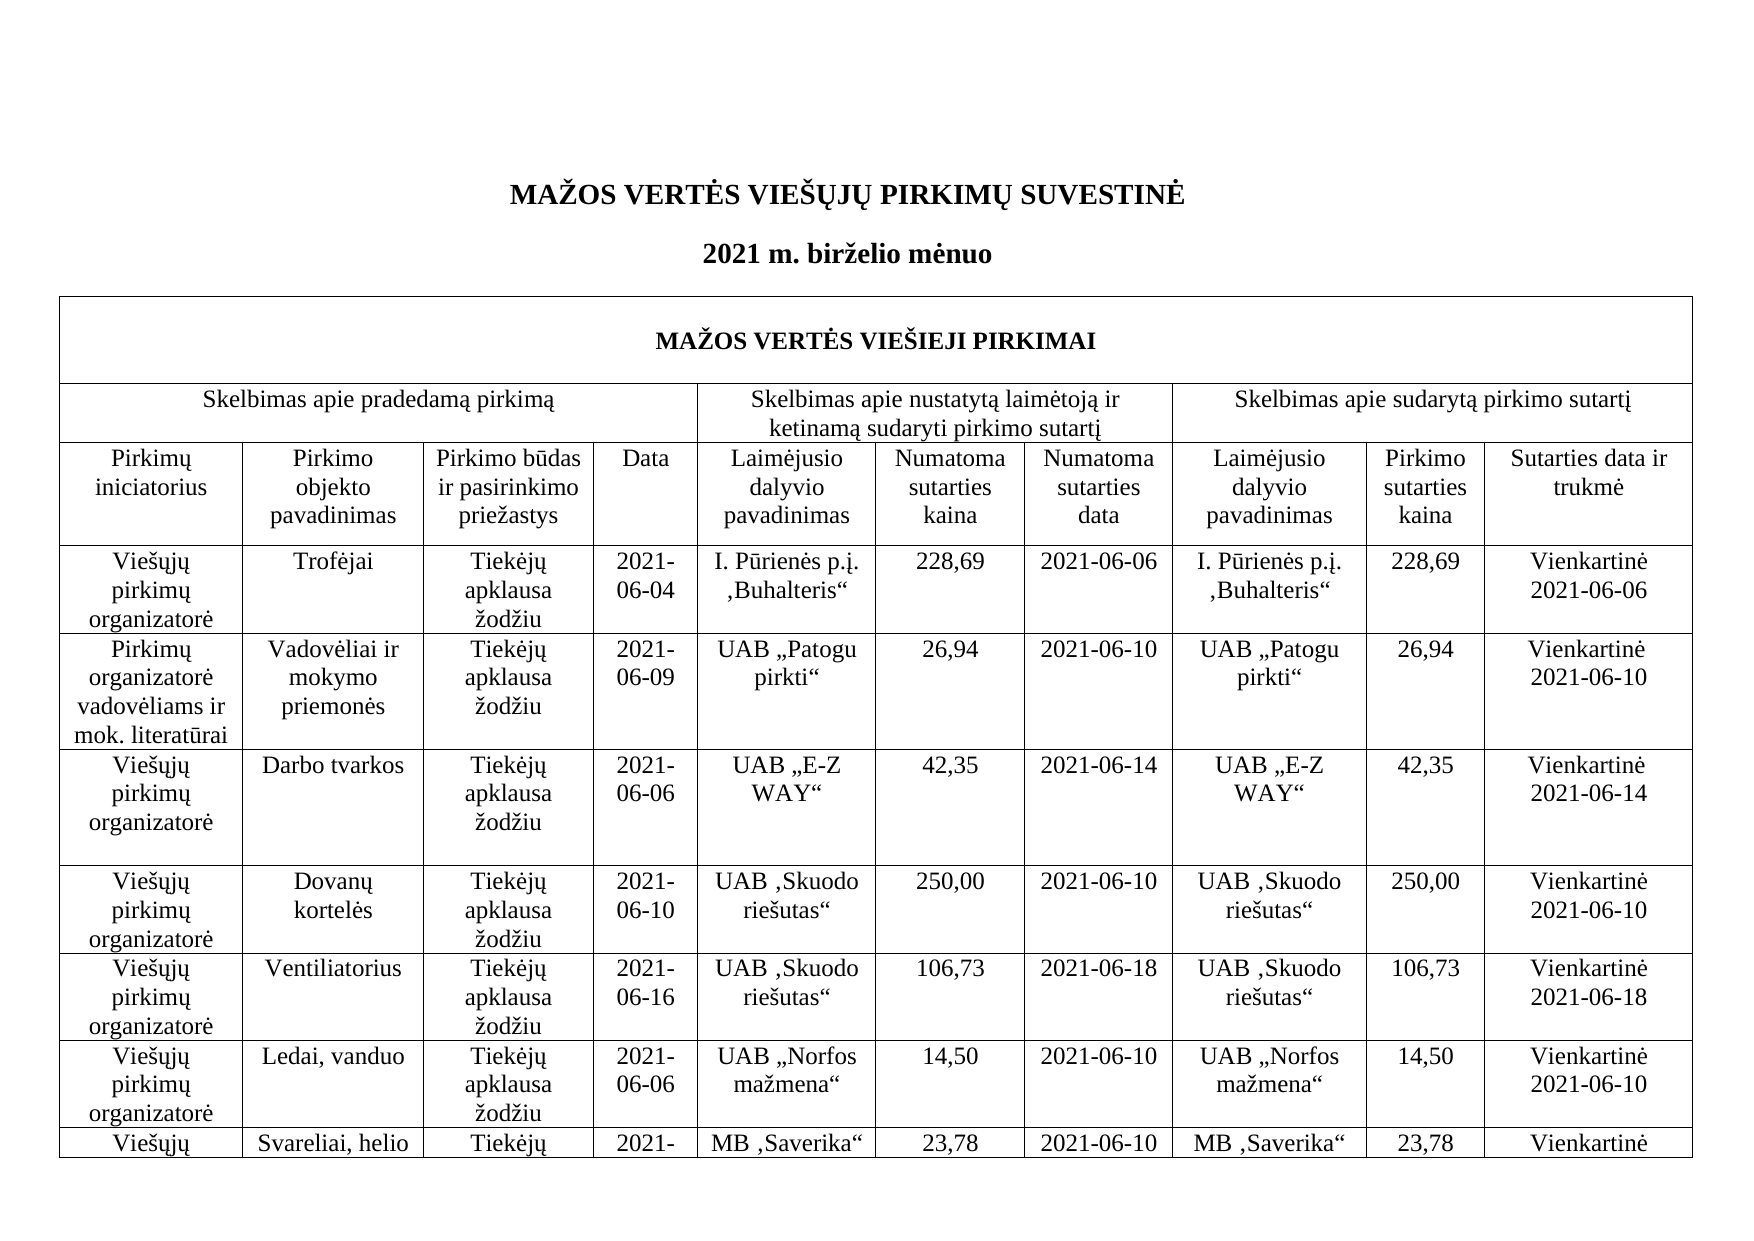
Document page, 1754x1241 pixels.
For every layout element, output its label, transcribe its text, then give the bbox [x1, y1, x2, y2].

table_header MAŽOS VERTĖS VIEŠIEJI PIRKIMAI [60, 297, 1692, 383]
table_cell 250,00 [876, 866, 1024, 952]
table_cell 2021-06-08 [594, 1128, 697, 1157]
table_cell Tiekėjų apklausa žodžiu [424, 866, 593, 952]
table_cell Vienkartinė 2021-06-10 [1485, 634, 1692, 749]
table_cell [1485, 1128, 1692, 1157]
table_cell I. Pūrienės p.į. ‚Buhalteris“ [698, 546, 875, 633]
table_cell 228,69 [1367, 546, 1484, 633]
table_cell Skelbimas apie sudarytą pirkimo sutartį [1173, 384, 1692, 442]
table_cell I. Pūrienės p.į. ‚Buhalteris“ [1173, 546, 1366, 633]
table_cell Ledai, vanduo [243, 1041, 423, 1127]
table_cell UAB ‚Skuodo riešutas“ [1173, 954, 1366, 1040]
table_cell 2021-06-10 [1025, 866, 1172, 952]
table_cell Sutarties data ir trukmė [1485, 443, 1692, 545]
table_cell 2021-06-10 [594, 866, 697, 952]
table_cell Vienkartinė 2021-06-10 [1485, 1041, 1692, 1127]
table_cell Pirkimų organizatorė vadovėliams ir mok. literatūrai [60, 634, 242, 749]
table_cell UAB ‚Skuodo riešutas“ [698, 866, 875, 952]
table_cell Pirkimo būdas ir pasirinkimo priežastys [424, 443, 593, 545]
table_cell UAB ‚Skuodo riešutas“ [1173, 866, 1366, 952]
table_cell Vienkartinė 2021-06-14 [1485, 750, 1692, 865]
table_cell Darbo tvarkos [243, 750, 423, 865]
table_cell Numatoma sutarties data [1025, 443, 1172, 545]
table_cell 42,35 [876, 750, 1024, 865]
table_cell 106,73 [1367, 954, 1484, 1040]
table_cell Vienkartinė 2021-06-18 [1485, 954, 1692, 1040]
table_cell 2021-06-09 [594, 634, 697, 749]
table_cell Tiekėjų apklausa žodžiu [424, 546, 593, 633]
table_cell Viešųjų pirkimų organizatorė [60, 750, 242, 865]
table_cell UAB „E-Z WAY“ [1173, 750, 1366, 865]
table_cell Ventiliatorius [243, 954, 423, 1040]
table_cell MB ‚Saverika“ [698, 1128, 875, 1157]
table_cell Pirkimų iniciatorius [60, 443, 242, 545]
table_cell 26,94 [1367, 634, 1484, 749]
table_cell 2021-06-16 [594, 954, 697, 1040]
table_cell 2021-06-14 [1025, 750, 1172, 865]
table_cell 2021-06-10 [1025, 1041, 1172, 1127]
table_cell Data [594, 443, 697, 545]
table_cell 2021-06-06 [594, 750, 697, 865]
table_cell 2021-06-06 [1025, 546, 1172, 633]
table_cell 2021-06-10 [1025, 1128, 1172, 1157]
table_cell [60, 1128, 242, 1157]
table_cell UAB „Norfos mažmena“ [698, 1041, 875, 1127]
table_cell Vadovėliai ir mokymo priemonės [243, 634, 423, 749]
table_cell Numatoma sutarties kaina [876, 443, 1024, 545]
table_cell Tiekėjų apklausa žodžiu [424, 634, 593, 749]
table_cell Laimėjusio dalyvio pavadinimas [698, 443, 875, 545]
table_cell 23,78 [1367, 1128, 1484, 1157]
table_cell Viešųjų pirkimų organizatorė [60, 546, 242, 633]
table_cell 228,69 [876, 546, 1024, 633]
table_cell Tiekėjų apklausa žodžiu [424, 1041, 593, 1127]
table_cell 14,50 [876, 1041, 1024, 1127]
table_cell 14,50 [1367, 1041, 1484, 1127]
table_cell UAB ‚Skuodo riešutas“ [698, 954, 875, 1040]
table_cell 2021-06-04 [594, 546, 697, 633]
table_cell UAB „Patogu pirkti“ [1173, 634, 1366, 749]
table_cell UAB „E-Z WAY“ [698, 750, 875, 865]
table_cell Trofėjai [243, 546, 423, 633]
table_cell Tiekėjų apklausa žodžiu [424, 954, 593, 1040]
table_cell 42,35 [1367, 750, 1484, 865]
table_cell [243, 1128, 423, 1157]
text 2021 m. birželio mėnuo [118, 237, 1577, 270]
table_cell Skelbimas apie pradedamą pirkimą [60, 384, 697, 442]
table_cell 106,73 [876, 954, 1024, 1040]
table_cell Vienkartinė 2021-06-10 [1485, 866, 1692, 952]
table_cell UAB „Norfos mažmena“ [1173, 1041, 1366, 1127]
table_cell 23,78 [876, 1128, 1024, 1157]
table_cell Viešųjų pirkimų organizatorė [60, 1041, 242, 1127]
table_cell Viešųjų pirkimų organizatorė [60, 954, 242, 1040]
text MAŽOS VERTĖS VIEŠŲJŲ PIRKIMŲ SUVESTINĖ [118, 177, 1577, 211]
table_cell Vienkartinė 2021-06-06 [1485, 546, 1692, 633]
table_cell 2021-06-18 [1025, 954, 1172, 1040]
table_cell Viešųjų pirkimų organizatorė [60, 866, 242, 952]
table_cell 26,94 [876, 634, 1024, 749]
table_cell Dovanų kortelės [243, 866, 423, 952]
table_cell Skelbimas apie nustatytą laimėtoją ir ketinamą sudaryti pirkimo sutartį [698, 384, 1172, 442]
table_cell 2021-06-06 [594, 1041, 697, 1127]
table_cell Pirkimo sutarties kaina [1367, 443, 1484, 545]
table_cell 250,00 [1367, 866, 1484, 952]
table_cell 2021-06-10 [1025, 634, 1172, 749]
table_cell Pirkimo objekto pavadinimas [243, 443, 423, 545]
table_cell Tiekėjų apklausa žodžiu [424, 750, 593, 865]
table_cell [424, 1128, 593, 1157]
table_cell Laimėjusio dalyvio pavadinimas [1173, 443, 1366, 545]
table_cell MB ‚Saverika“ [1173, 1128, 1366, 1157]
table_cell UAB „Patogu pirkti“ [698, 634, 875, 749]
